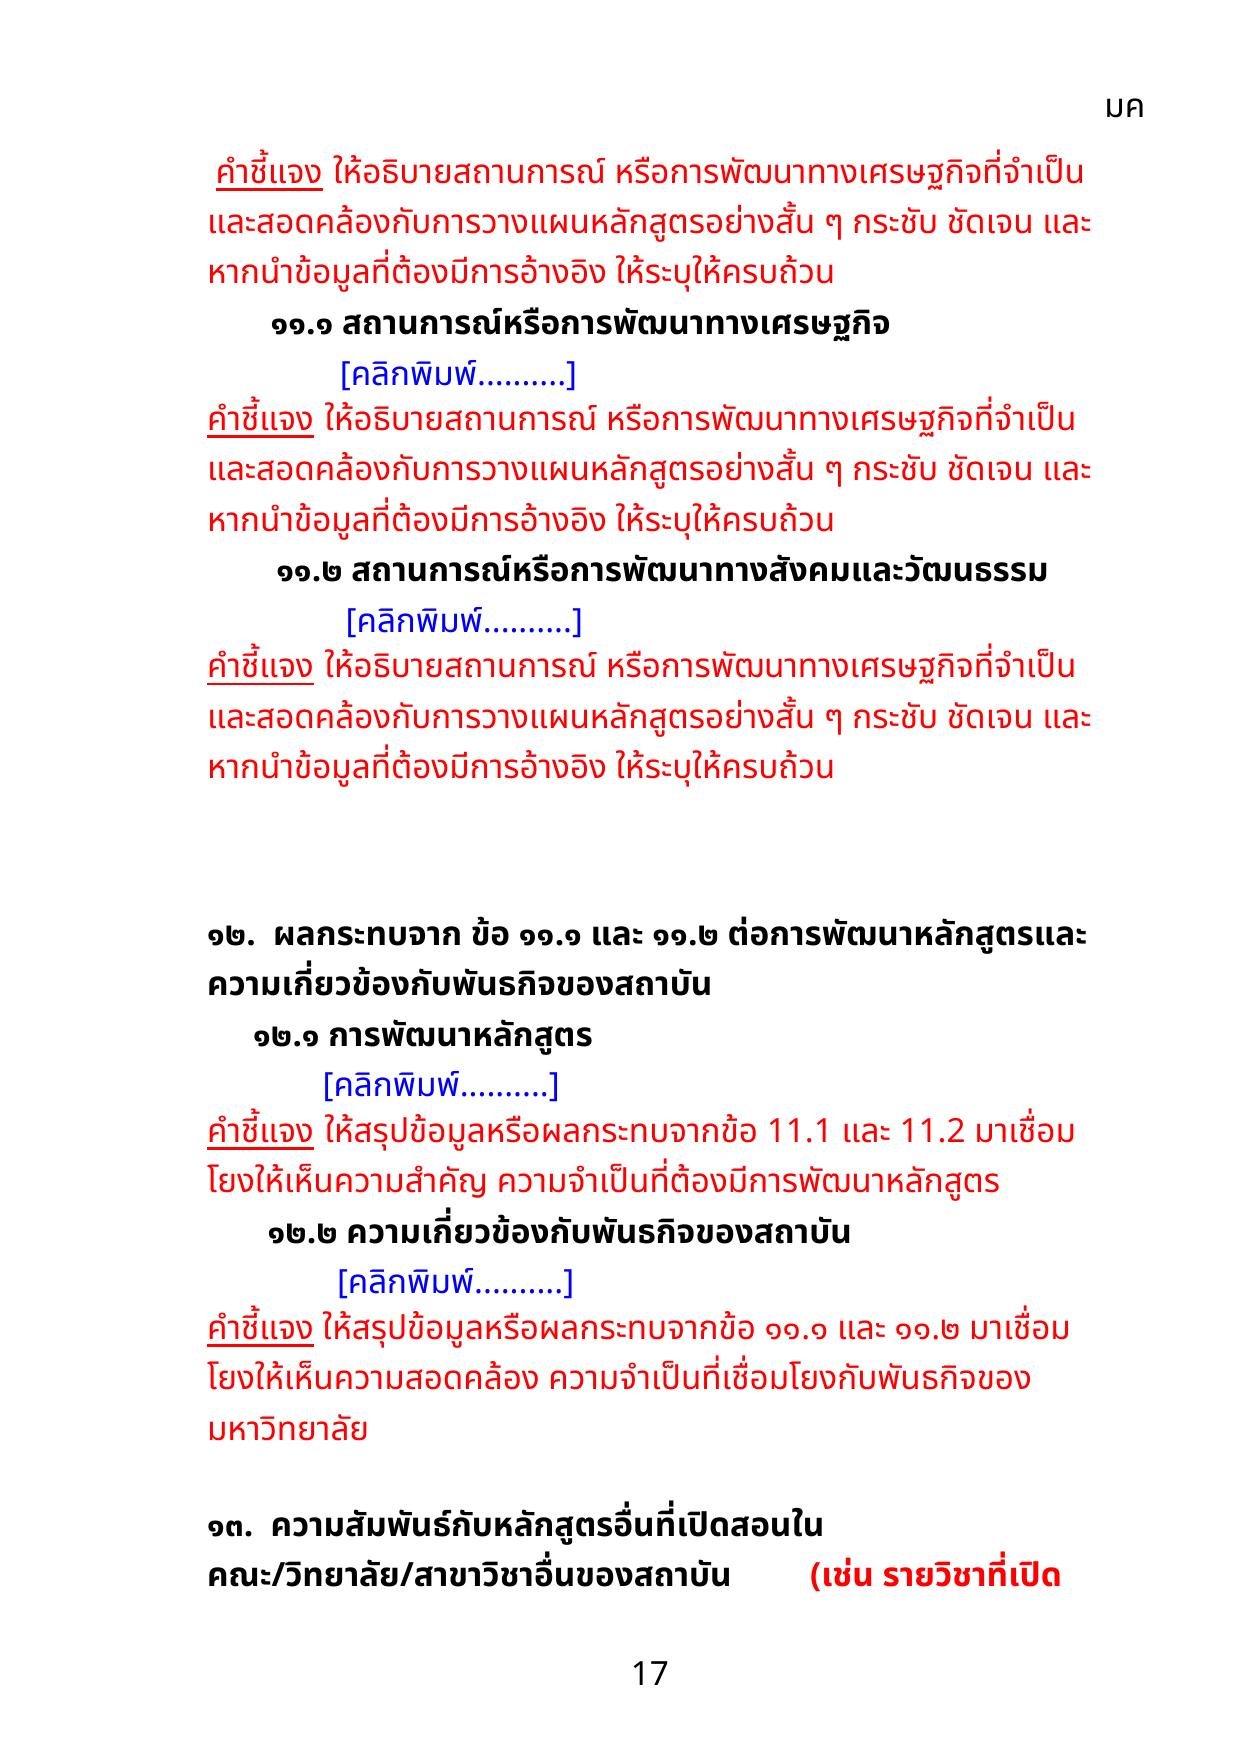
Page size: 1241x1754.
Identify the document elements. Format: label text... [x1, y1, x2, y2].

text คำชี้แจง ให้สรุปข้อมูลหรือผลกระทบจากข้อ ๑๑.๑ และ ๑๑.๒ มาเชื่อมโยงให้เห็นความสอดคล้อง ความจำเป็นที่เชื่อมโยงกับพันธกิจของมหาวิทยาลัย [207, 1303, 1092, 1455]
text ๑๒. ผลกระทบจาก ข้อ ๑๑.๑ และ ๑๑.๒ ต่อการพัฒนาหลักสูตรและความเกี่ยวข้องกับพันธกิจของสถาบัน [207, 909, 1092, 1010]
text ๑๑.๒ สถานการณ์หรือการพัฒนาทางสังคมและวัฒนธรรม [207, 546, 1092, 597]
text คำชี้แจง ให้อธิบายสถานการณ์ หรือการพัฒนาทางเศรษฐกิจที่จำเป็นและสอดคล้องกับการวางแผนหลักสูตรอย่างสั้น ๆ กระชับ ชัดเจน และหากนำข้อมูลที่ต้องมีการอ้างอิง ให้ระบุให้ครบถ้วน [207, 642, 1092, 793]
text คำชี้แจง ให้สรุปข้อมูลหรือผลกระทบจากข้อ 11.1 และ 11.2 มาเชื่อมโยงให้เห็นความสำคัญ ความจำเป็นที่ต้องมีการพัฒนาหลักสูตร [207, 1106, 1092, 1207]
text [207, 1500, 1092, 1602]
text คำชี้แจง ให้อธิบายสถานการณ์ หรือการพัฒนาทางเศรษฐกิจที่จำเป็นและสอดคล้องกับการวางแผนหลักสูตรอย่างสั้น ๆ กระชับ ชัดเจน และหากนำข้อมูลที่ต้องมีการอ้างอิง ให้ระบุให้ครบถ้วน [207, 148, 1092, 299]
text คำชี้แจง ให้อธิบายสถานการณ์ หรือการพัฒนาทางเศรษฐกิจที่จำเป็นและสอดคล้องกับการวางแผนหลักสูตรอย่างสั้น ๆ กระชับ ชัดเจน และหากนำข้อมูลที่ต้องมีการอ้างอิง ให้ระบุให้ครบถ้วน [207, 395, 1092, 546]
text ๑๑.๑ สถานการณ์หรือการพัฒนาทางเศรษฐกิจ [244, 299, 1092, 349]
text ๑๒.๒ ความเกี่ยวข้องกับพันธกิจของสถาบัน [207, 1207, 1092, 1258]
text ๑๒.๑ การพัฒนาหลักสูตร [244, 1010, 1092, 1061]
